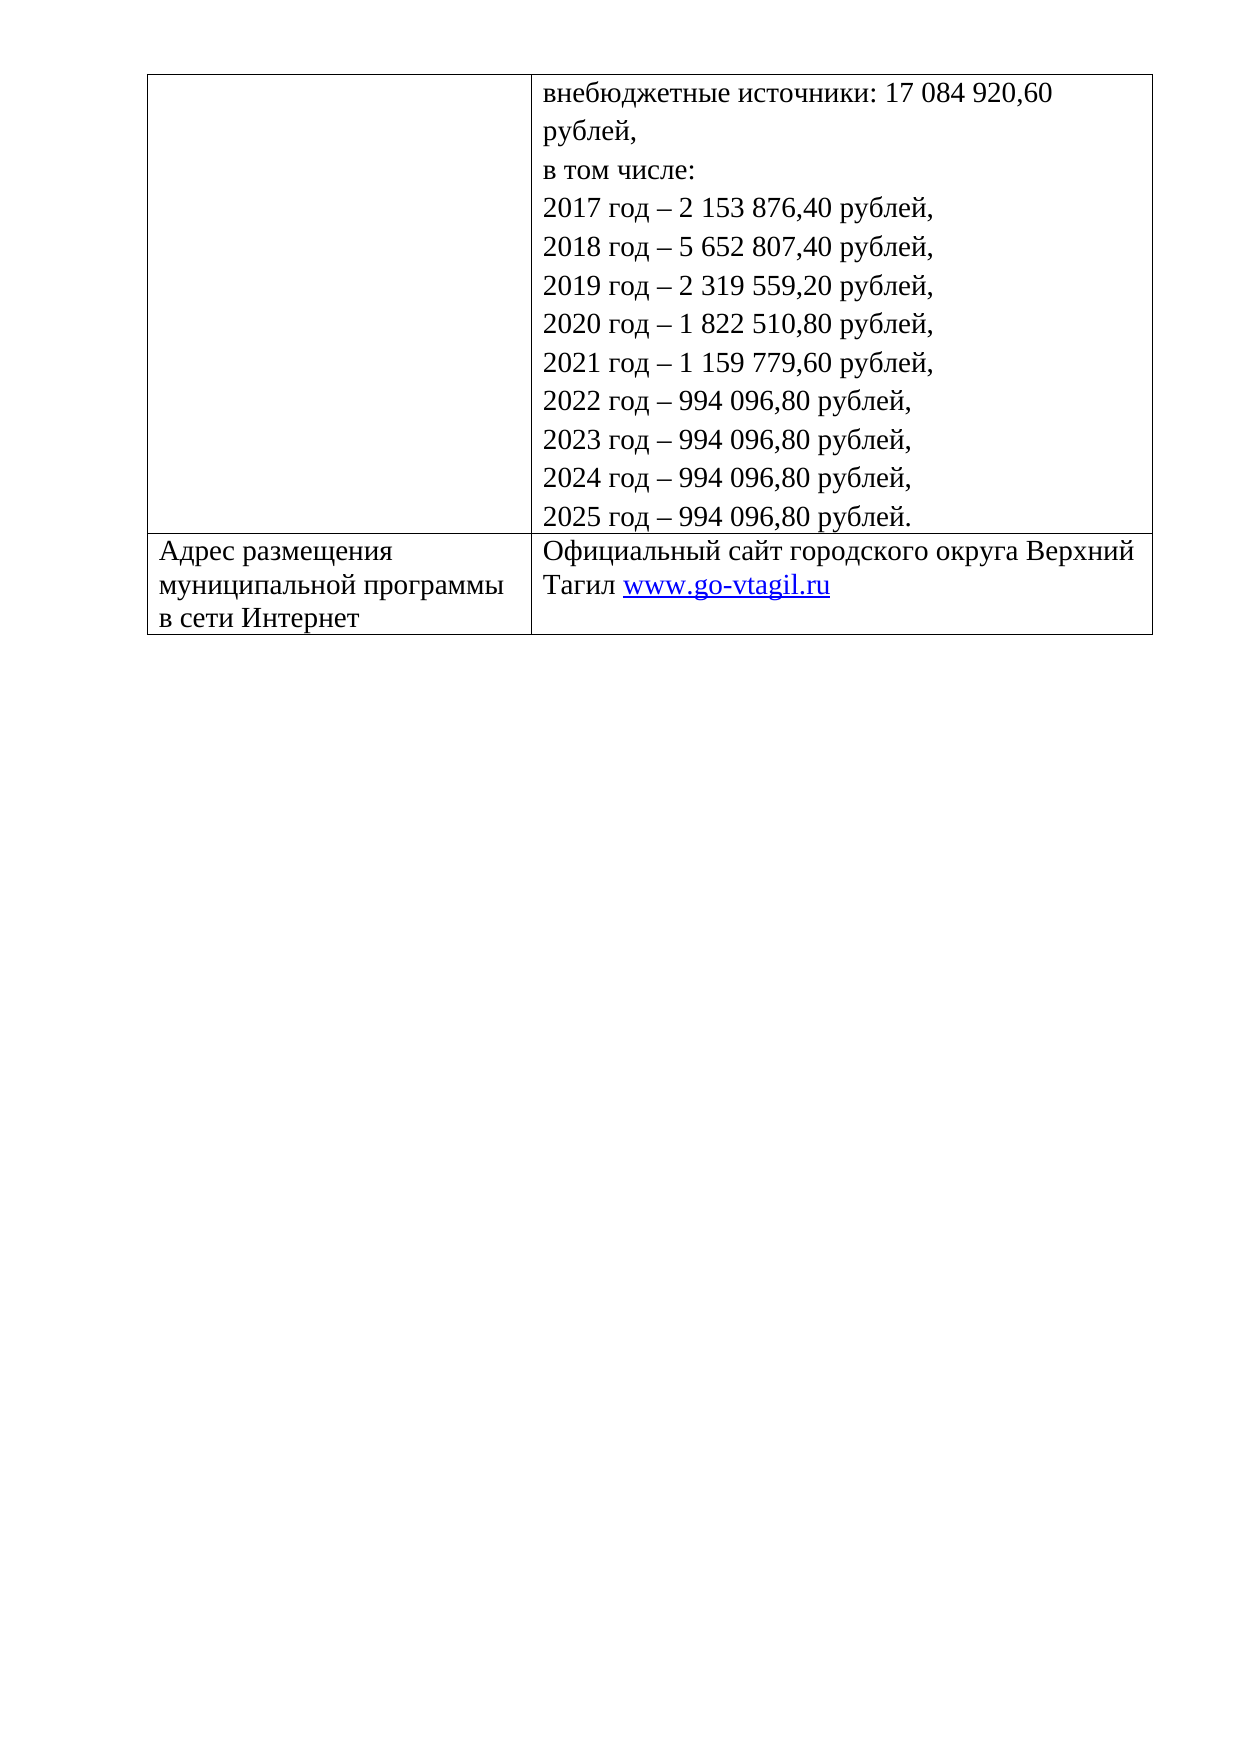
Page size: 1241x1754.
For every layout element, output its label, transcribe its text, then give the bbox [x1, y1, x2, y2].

table_cell Официальный сайт городского округа Верхний Тагил www.go-vtagil.ru [532, 534, 1152, 634]
table_cell Адрес размещения муниципальной программы в сети Интернет [148, 534, 531, 634]
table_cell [148, 75, 531, 532]
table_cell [532, 75, 1152, 532]
